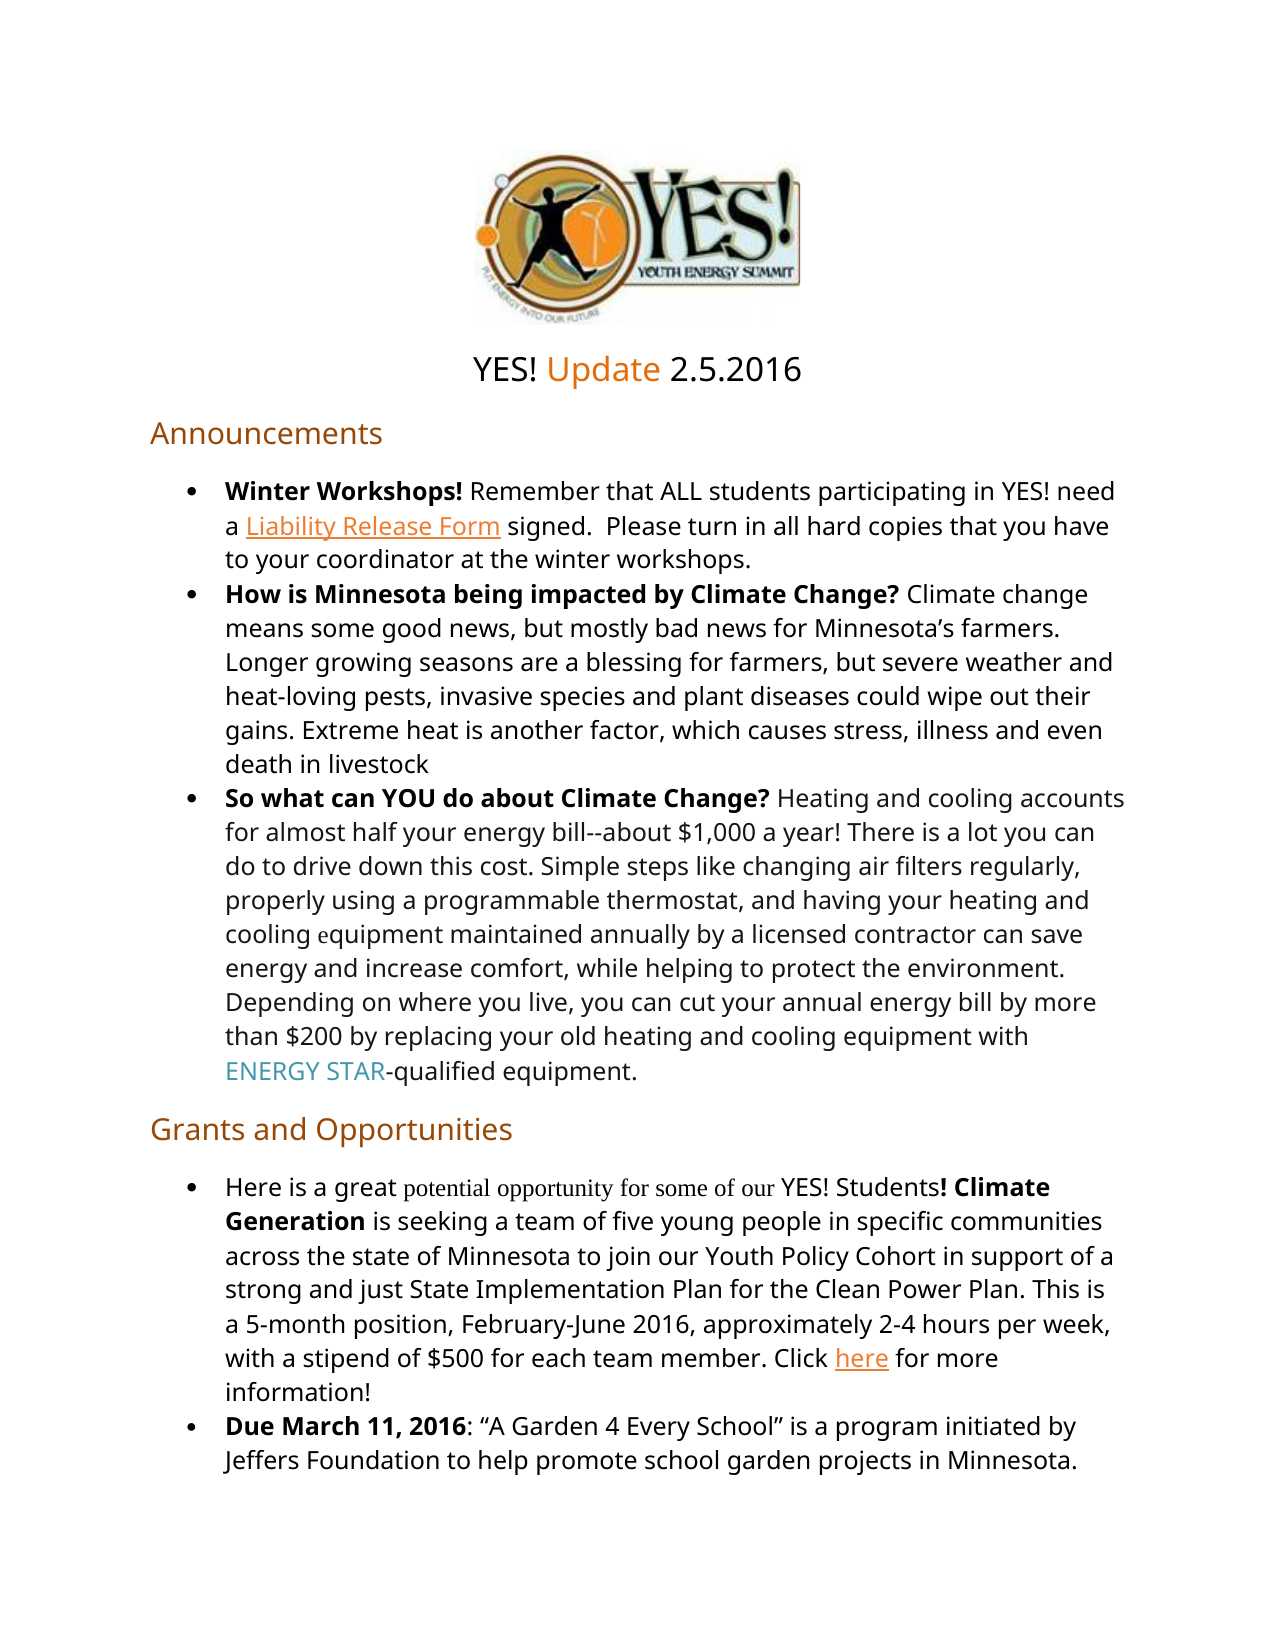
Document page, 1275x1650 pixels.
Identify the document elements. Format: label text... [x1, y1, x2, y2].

text Announcements [150, 412, 1125, 453]
text Grants and Opportunities [150, 1108, 1125, 1149]
text YES! Update 2.5.2016 [150, 346, 1125, 391]
list Winter Workshops! Remember that ALL students participating in YES! need a Liability Release Form signed. Please turn in all hard copies that you have to your coordinator at the winter workshops. [187, 474, 1125, 576]
list How is Minnesota being impacted by Climate Change? Climate change means some good news, but mostly bad news for Minnesota’s farmers. Longer growing seasons are a blessing for farmers, but severe weather and heat-loving pests, invasive species and plant diseases could wipe out their gains. Extreme heat is another factor, which causes stress, illness and even death in livestock [187, 576, 1125, 781]
list Here is a great potential opportunity for some of our YES! Students! Climate Generation is seeking a team of five young people in specific communities across the state of Minnesota to join our Youth Policy Cohort in support of a strong and just State Implementation Plan for the Clean Power Plan. This is a 5-month position, February-June 2016, approximately 2-4 hours per week, with a stipend of $500 for each team member. Click here for more information! [187, 1170, 1125, 1408]
list So what can YOU do about Climate Change? Heating and cooling accounts for almost half your energy bill--about $1,000 a year! There is a lot you can do to drive down this cost. Simple steps like changing air filters regularly, properly using a programmable thermostat, and having your heating and cooling equipment maintained annually by a licensed contractor can save energy and increase comfort, while helping to protect the environment. Depending on where you live, you can cut your annual energy bill by more than $200 by replacing your old heating and cooling equipment with ENERGY STAR-qualified equipment. [638, 815, 1125, 1087]
list So what can YOU do about Climate Change? Heating and cooling accounts for almost half your energy bill--about $1,000 a year! There is a lot you can do to drive down this cost. Simple steps like changing air filters regularly, properly using a programmable thermostat, and having your heating and cooling equipment maintained annually by a licensed contractor can save energy and increase comfort, while helping to protect the environment. Depending on where you live, you can cut your annual energy bill by more than $200 by replacing your old heating and cooling equipment with ENERGY STAR-qualified equipment. [187, 781, 777, 1087]
picture [475, 150, 800, 325]
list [187, 1408, 1125, 1477]
